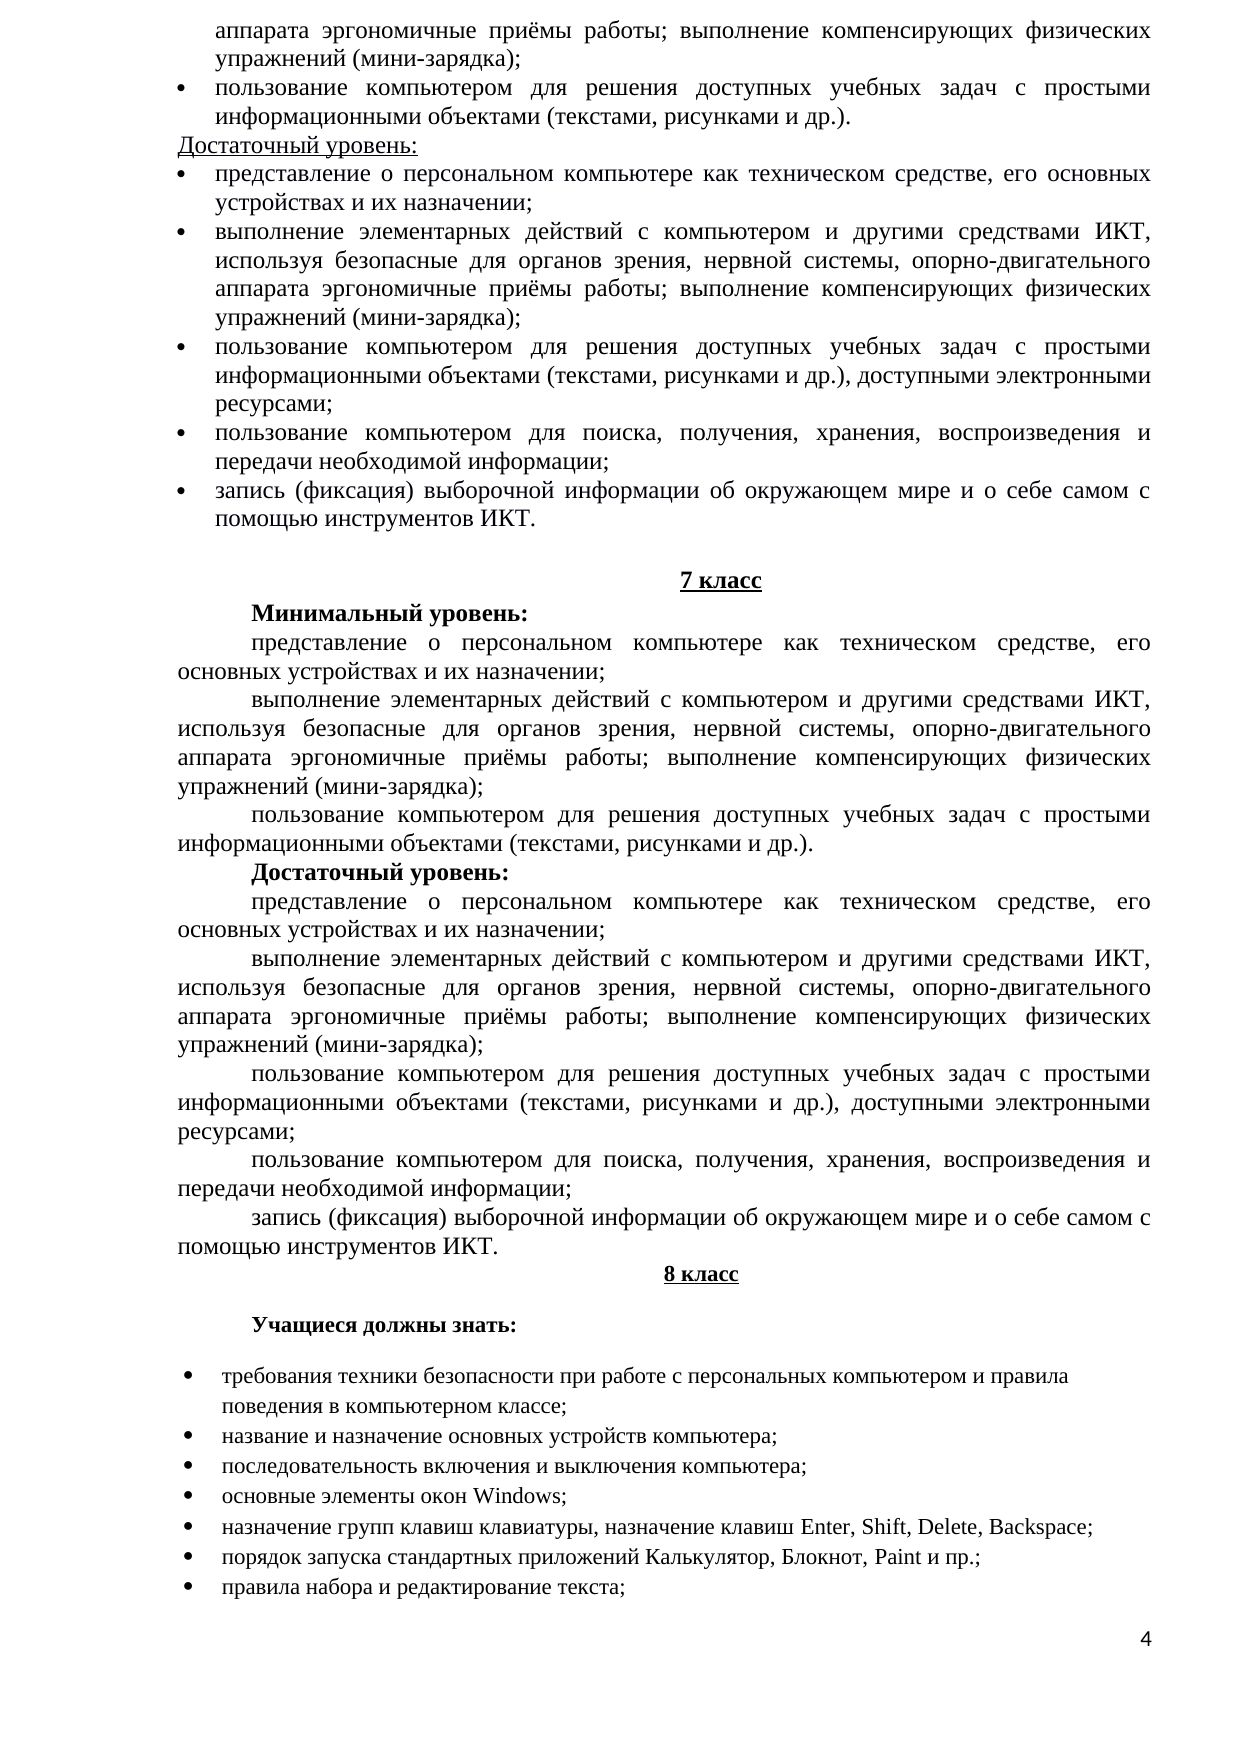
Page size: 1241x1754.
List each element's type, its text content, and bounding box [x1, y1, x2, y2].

list название и назначение основных устройств компьютера; [184, 1422, 1152, 1448]
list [177, 216, 1152, 331]
text пользование компьютером для решения доступных учебных задач с простыми информационными объектами (текстами, рисунками и др.). [177, 799, 1152, 857]
list порядок запуска стандартных приложений Калькулятор, Блокнот, Paint и пр.; [184, 1543, 1152, 1569]
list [177, 15, 1152, 72]
list основные элементы окон Windows; [184, 1482, 1152, 1509]
list пользование компьютером для решения доступных учебных задач с простыми информационными объектами (текстами, рисунками и др.). [177, 72, 1152, 130]
text представление о персональном компьютере как техническом средстве, его основных устройствах и их назначении; [177, 627, 1152, 684]
text Достаточный уровень: [177, 857, 1152, 886]
list требования техники безопасности при работе с персональных компьютером и правила поведения в компьютерном классе; [184, 1362, 1152, 1418]
text Минимальный уровень: [177, 598, 1152, 627]
list правила набора и редактирование текста; [184, 1573, 1152, 1599]
text пользование компьютером для поиска, получения, хранения, воспроизведения и передачи необходимой информации; [177, 1144, 1152, 1202]
text запись (фиксация) выборочной информации об окружающем мире и о себе самом с помощью инструментов ИКТ. [177, 1202, 1152, 1259]
list 7 класс [290, 565, 1152, 594]
text выполнение элементарных действий с компьютером и другими средствами ИКТ, используя безопасные для органов зрения, нервной системы, опорно-двигательного аппарата эргономичные приёмы работы; выполнение компенсирующих физических упражнений (мини-зарядка); [177, 684, 1152, 799]
text Учащиеся должны знать: [177, 1311, 1152, 1337]
list последовательность включения и выключения компьютера; [184, 1452, 1152, 1479]
list представление о персональном компьютере как техническом средстве, его основных устройствах и их назначении; [177, 158, 1152, 216]
text пользование компьютером для решения доступных учебных задач с простыми информационными объектами (текстами, рисунками и др.), доступными электронными ресурсами; [177, 1058, 1152, 1144]
list пользование компьютером для поиска, получения, хранения, воспроизведения и передачи необходимой информации; [177, 417, 1152, 475]
list запись (фиксация) выборочной информации об окружающем мире и о себе самом с помощью инструментов ИКТ. [177, 475, 1152, 532]
text представление о персональном компьютере как техническом средстве, его основных устройствах и их назначении; [177, 886, 1152, 943]
text 8 класс [177, 1259, 1152, 1286]
text Достаточный уровень: [177, 130, 1152, 158]
list пользование компьютером для решения доступных учебных задач с простыми информационными объектами (текстами, рисунками и др.), доступными электронными ресурсами; [177, 331, 1152, 417]
text выполнение элементарных действий с компьютером и другими средствами ИКТ, используя безопасные для органов зрения, нервной системы, опорно-двигательного аппарата эргономичные приёмы работы; выполнение компенсирующих физических упражнений (мини-зарядка); [177, 943, 1152, 1058]
list назначение групп клавиш клавиатуры, назначение клавиш Enter, Shift, Delete, Backspace; [184, 1513, 1152, 1539]
